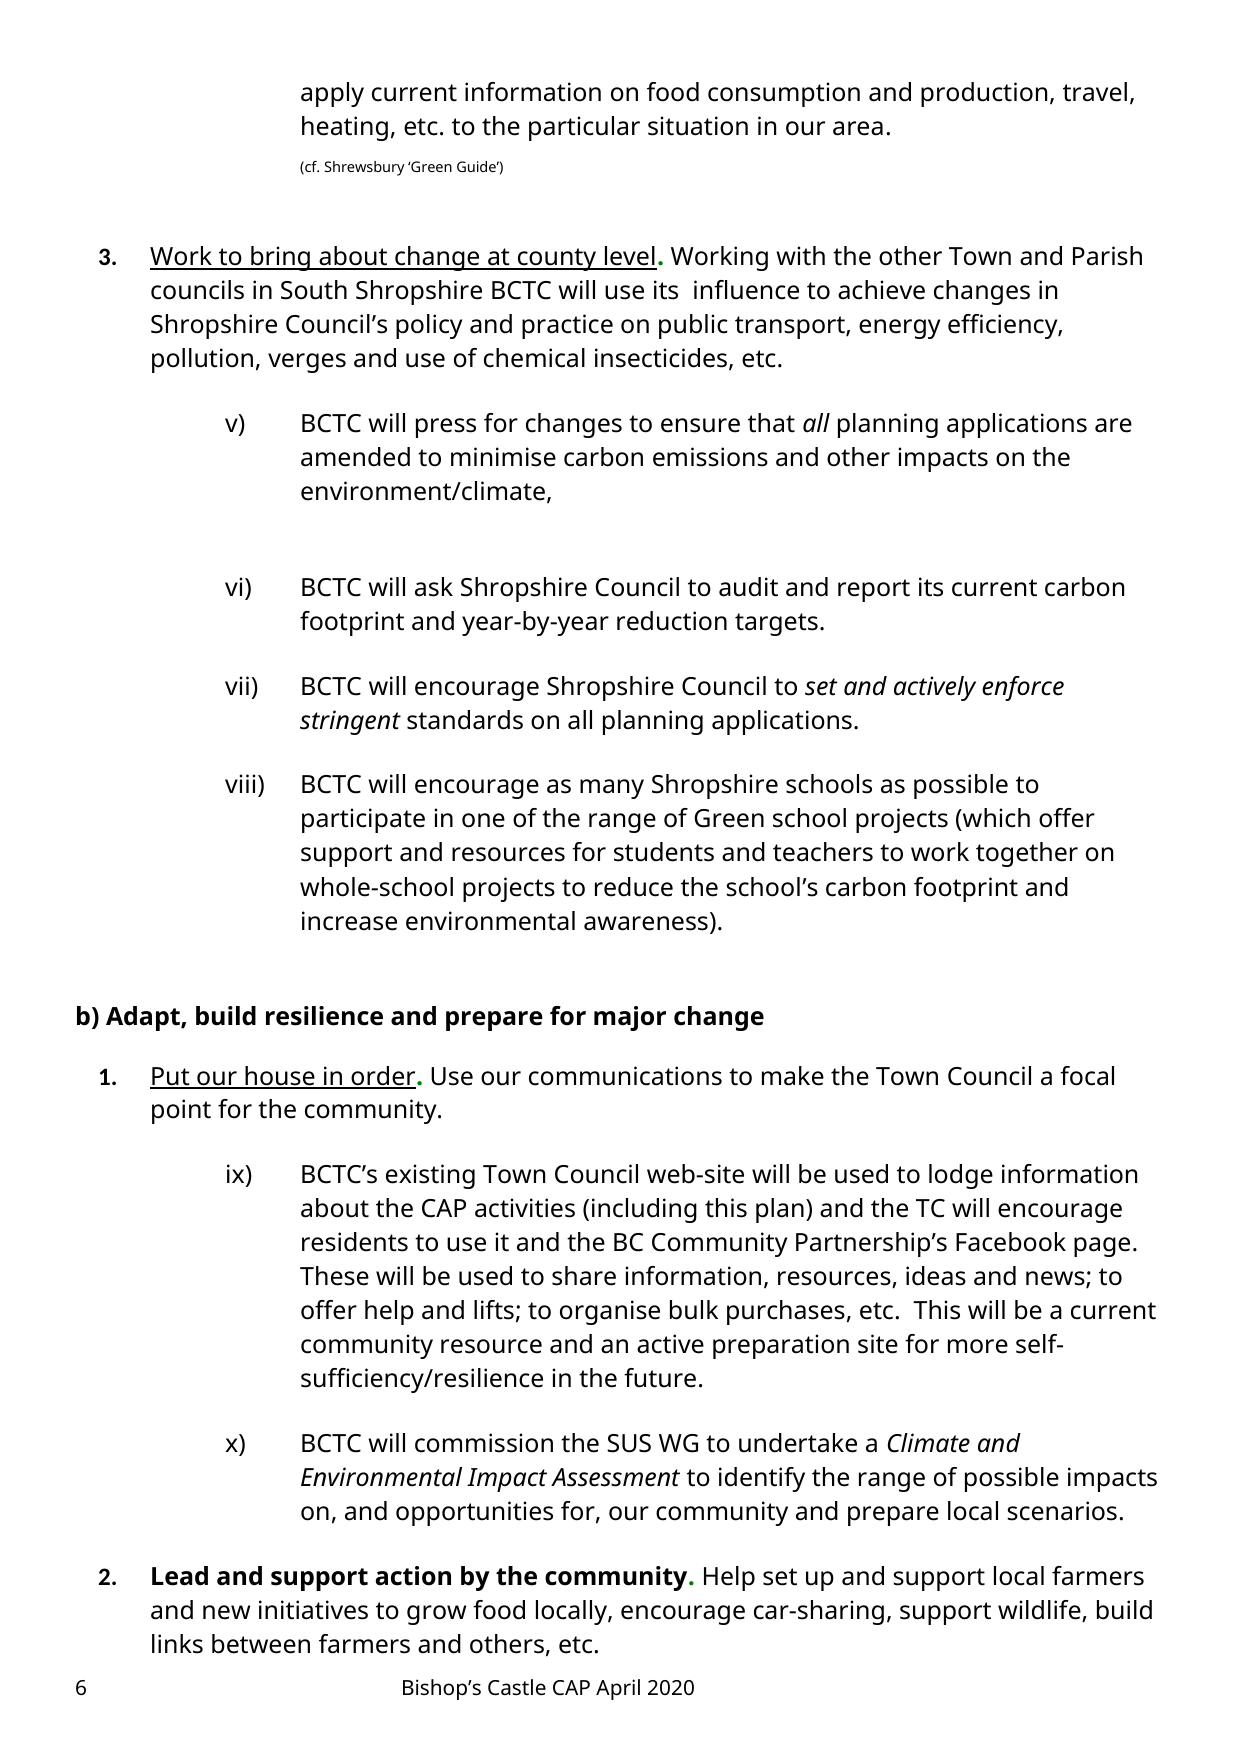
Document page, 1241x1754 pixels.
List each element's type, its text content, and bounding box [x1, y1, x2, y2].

list BCTC’s existing Town Council web-site will be used to lodge information about the CAP activities (including this plan) and the TC will encourage residents to use it and the BC Community Partnership’s Facebook page. These will be used to share information, resources, ideas and news; to offer help and lifts; to organise bulk purchases, etc. This will be a current community resource and an active preparation site for more self-sufficiency/resilience in the future. [225, 1157, 1165, 1395]
list Work to bring about change at county level. Working with the other Town and Parish councils in South Shropshire BCTC will use its influence to achieve changes in Shropshire Council’s policy and practice on public transport, energy efficiency, pollution, verges and use of chemical insecticides, etc. [98, 239, 1165, 375]
list Lead and support action by the community. Help set up and support local farmers and new initiatives to grow food locally, encourage car-sharing, support wildlife, build links between farmers and others, etc. [98, 1558, 1165, 1661]
list BCTC will press for changes to ensure that all planning applications are amended to minimise carbon emissions and other impacts on the environment/climate, [225, 406, 1165, 539]
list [225, 75, 1165, 208]
list BCTC will encourage as many Shropshire schools as possible to participate in one of the range of Green school projects (which offer support and resources for students and teachers to work together on whole-school projects to reduce the school’s carbon footprint and increase environmental awareness). [225, 767, 1165, 968]
list BCTC will commission the SUS WG to undertake a Climate and Environmental Impact Assessment to identify the range of possible impacts on, and opportunities for, our community and prepare local scenarios. [225, 1426, 1165, 1528]
list Put our house in order. Use our communications to make the Town Council a focal point for the community. [98, 1058, 1165, 1126]
list BCTC will ask Shropshire Council to audit and report its current carbon footprint and year-by-year reduction targets. [225, 570, 1165, 638]
list BCTC will encourage Shropshire Council to set and actively enforce stringent standards on all planning applications. [225, 668, 1165, 736]
text b) Adapt, build resilience and prepare for major change [75, 999, 1165, 1033]
